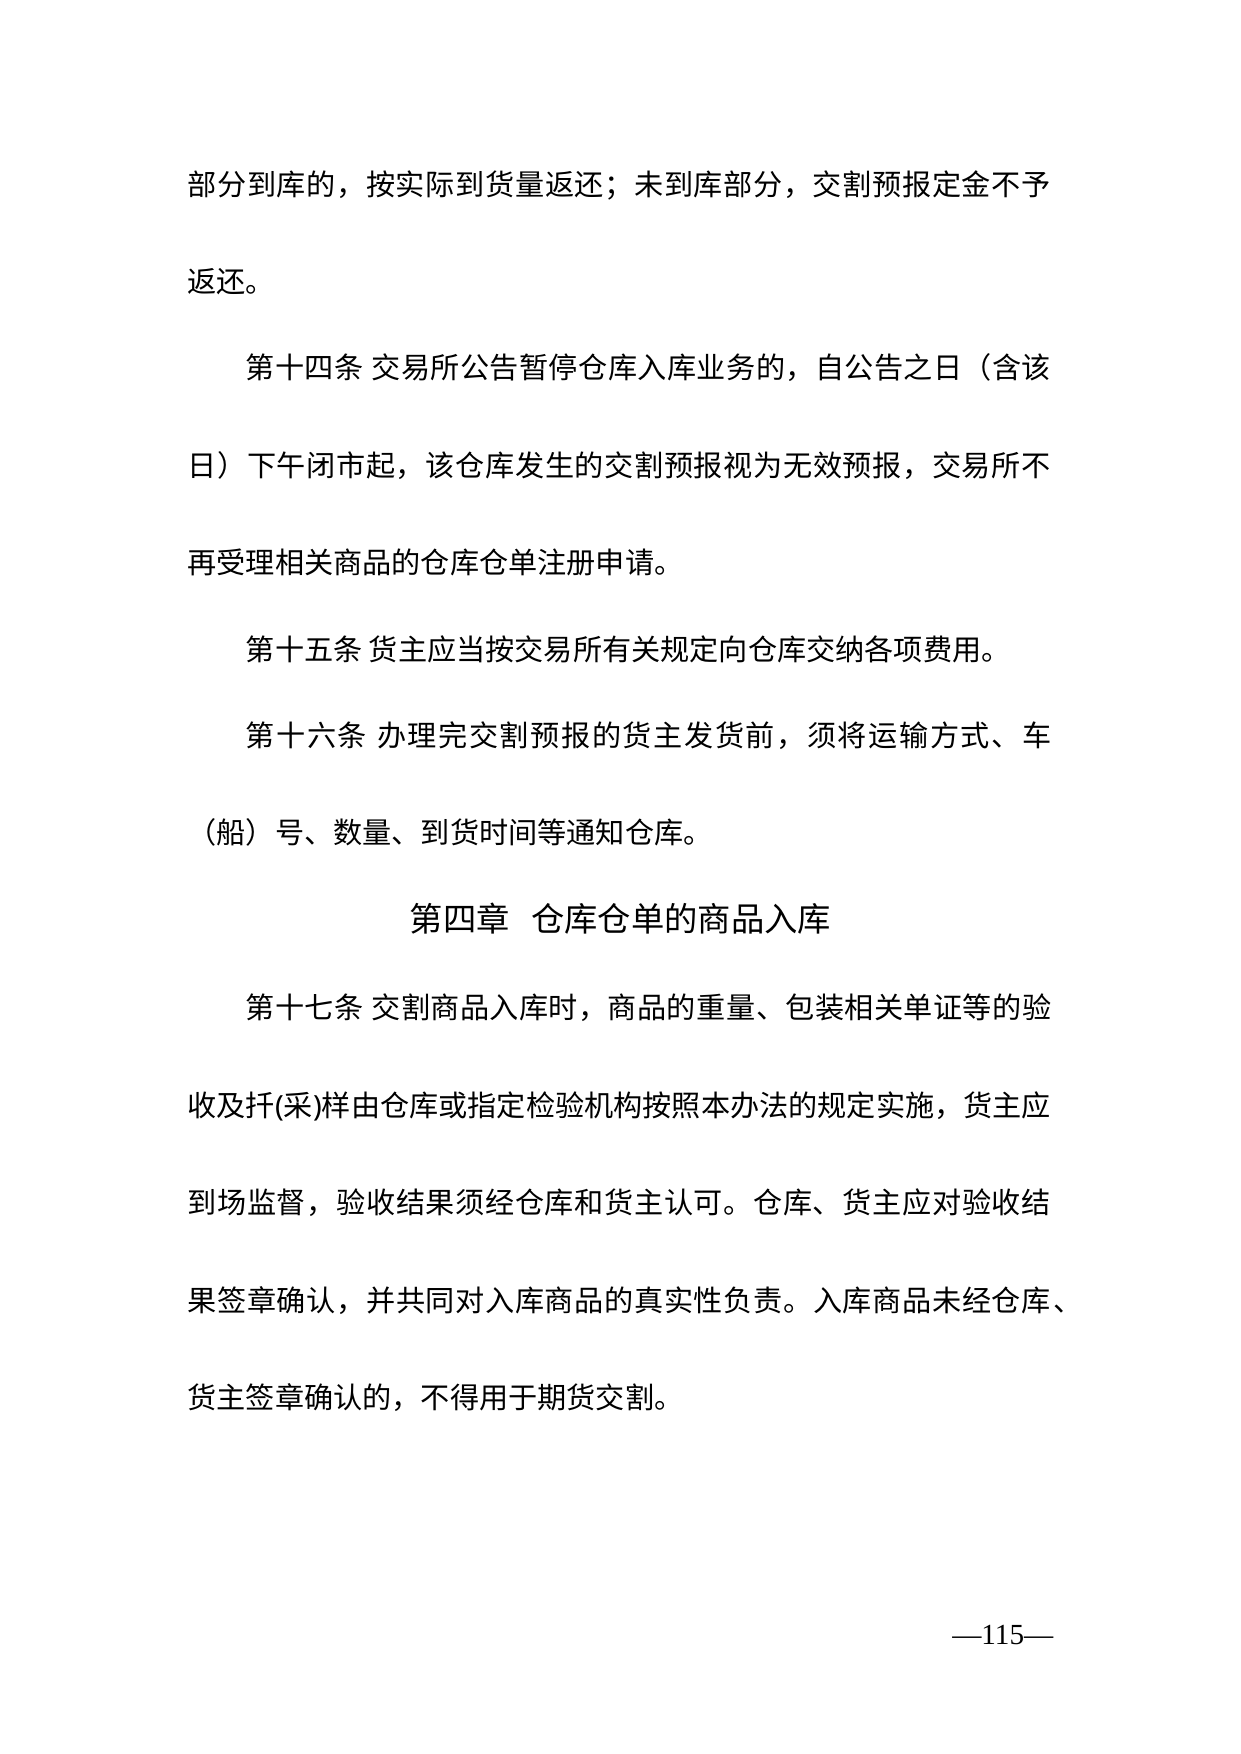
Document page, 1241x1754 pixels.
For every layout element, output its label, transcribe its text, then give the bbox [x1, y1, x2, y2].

text 第十四条 交易所公告暂停仓库入库业务的，自公告之日（含该日）下午闭市起，该仓库发生的交割预报视为无效预报，交易所不再受理相关商品的仓库仓单注册申请。 [187, 334, 1053, 594]
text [187, 150, 1053, 312]
text 第十七条 交割商品入库时，商品的重量、包装相关单证等的验收及扦(采)样由仓库或指定检验机构按照本办法的规定实施，货主应到场监督，验收结果须经仓库和货主认可。仓库、货主应对验收结果签章确认，并共同对入库商品的真实性负责。入库商品未经仓库、货主签章确认的，不得用于期货交割。 [187, 974, 1053, 1429]
text 第十六条 办理完交割预报的货主发货前，须将运输方式、车（船）号、数量、到货时间等通知仓库。 [187, 701, 1053, 863]
list 仓库仓单的商品入库 [187, 884, 1053, 949]
text 第十五条 货主应当按交易所有关规定向仓库交纳各项费用。 [187, 615, 1053, 680]
